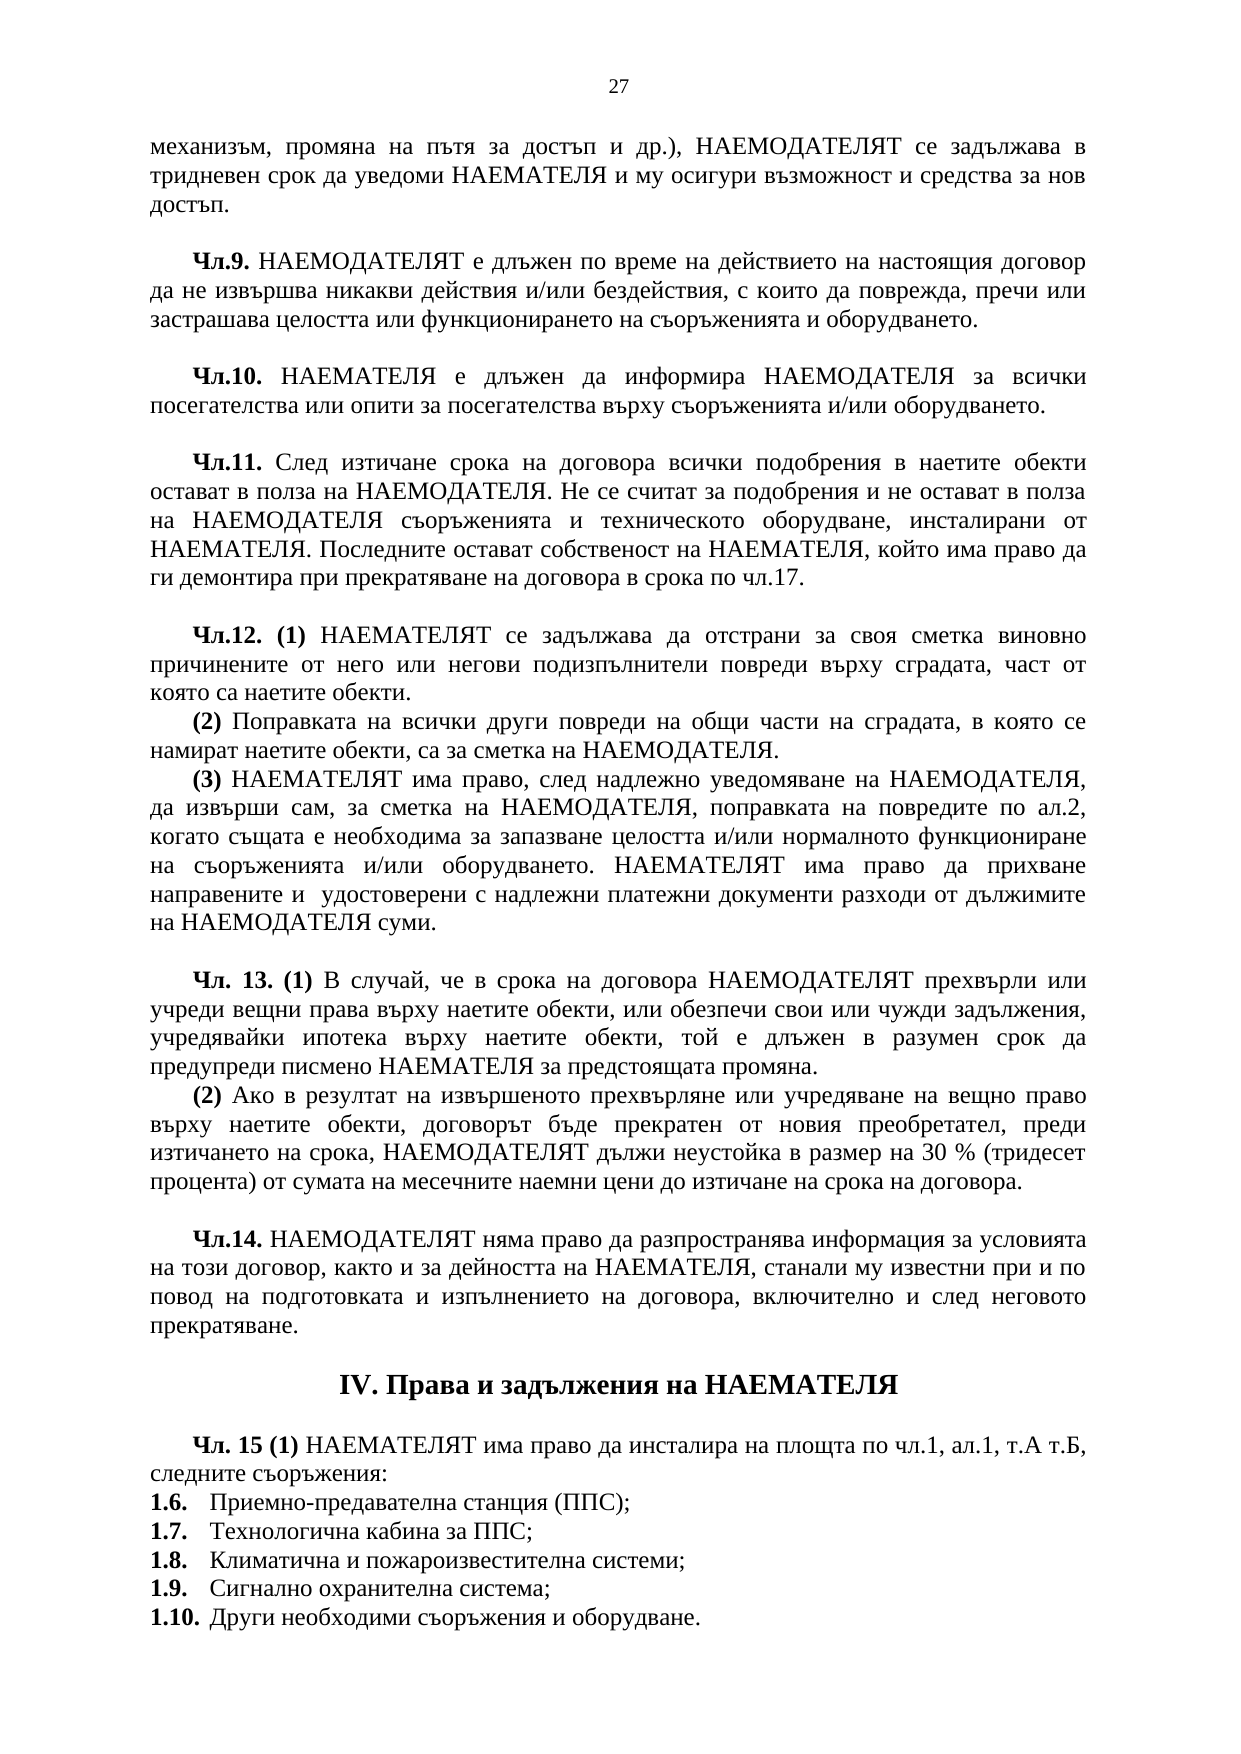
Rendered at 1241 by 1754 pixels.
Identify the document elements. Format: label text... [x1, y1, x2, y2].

list Приемно-предавателна станция (ППС); [150, 1487, 1087, 1516]
list Други необходими съоръжения и оборудване. [150, 1602, 1087, 1631]
text (2) Поправката на всички други повреди на общи части на сградата, в която се намират наетите обекти, са за сметка на НАЕМОДАТЕЛЯ. [150, 706, 1087, 764]
text Чл.11. След изтичане срока на договора всички подобрения в наетите обекти остават в полза на НАЕМОДАТЕЛЯ. Не се считат за подобрения и не остават в полза на НАЕМОДАТЕЛЯ съоръженията и техническото оборудване, инсталирани от НАЕМАТЕЛЯ. Последните остават собственост на НАЕМАТЕЛЯ, който има право да ги демонтира при прекратяване на договора в срока по чл.17. [150, 447, 1087, 591]
subtitle IV. Права и задължения на НАЕМАТЕЛЯ [150, 1367, 1087, 1401]
list Климатична и пожароизвестителна системи; [150, 1545, 1087, 1573]
text (3) НАЕМАТЕЛЯТ има право, след надлежно уведомяване на НАЕМОДАТЕЛЯ, да извърши сам, за сметка на НАЕМОДАТЕЛЯ, поправката на повредите по ал.2, когато същата е необходима за запазване целостта и/или нормалното функциониране на съоръженията и/или оборудването. НАЕМАТЕЛЯТ има право да прихване направените и удостоверени с надлежни платежни документи разходи от дължимите на НАЕМОДАТЕЛЯ суми. [150, 764, 1087, 936]
text Чл.14. НАЕМОДАТЕЛЯТ няма право да разпространява информация за условията на този договор, както и за дейността на НАЕМАТЕЛЯ, станали му известни при и по повод на подготовката и изпълнението на договора, включително и след неговото прекратяване. [150, 1224, 1087, 1339]
text Чл. 15 (1) НАЕМАТЕЛЯТ има право да инсталира на площта по чл.1, ал.1, т.А т.Б, следните съоръжения: [150, 1430, 1087, 1487]
list Технологична кабина за ППС; [150, 1516, 1087, 1545]
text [150, 131, 1087, 217]
text (2) Ако в резултат на извършеното прехвърляне или учредяване на вещно право върху наетите обекти, договорът бъде прекратен от новия преобретател, преди изтичането на срока, НАЕМОДАТЕЛЯТ дължи неустойка в размер на 30 % (тридесет процента) от сумата на месечните наемни цени до изтичане на срока на договора. [150, 1080, 1087, 1195]
text Чл.9. НАЕМОДАТЕЛЯТ е длъжен по време на действието на настоящия договор да не извършва никакви действия и/или бездействия, с които да поврежда, пречи или застрашава целостта или функционирането на съоръженията и оборудването. [150, 246, 1087, 332]
text Чл. 13. (1) В случай, че в срока на договора НАЕМОДАТЕЛЯТ прехвърли или учреди вещни права върху наетите обекти, или обезпечи свои или чужди задължения, учредявайки ипотека върху наетите обекти, той е длъжен в разумен срок да предупреди писмено НАЕМАТЕЛЯ за предстоящата промяна. [150, 965, 1087, 1080]
text Чл.12. (1) НАЕМАТЕЛЯТ се задължава да отстрани за своя сметка виновно причинените от него или негови подизпълнители повреди върху сградата, част от която са наетите обекти. [150, 620, 1087, 706]
text Чл.10. НАЕМАТЕЛЯ е длъжен да информира НАЕМОДАТЕЛЯ за всички посегателства или опити за посегателства върху съоръженията и/или оборудването. [150, 361, 1087, 419]
list Сигнално охранителна система; [150, 1573, 1087, 1602]
